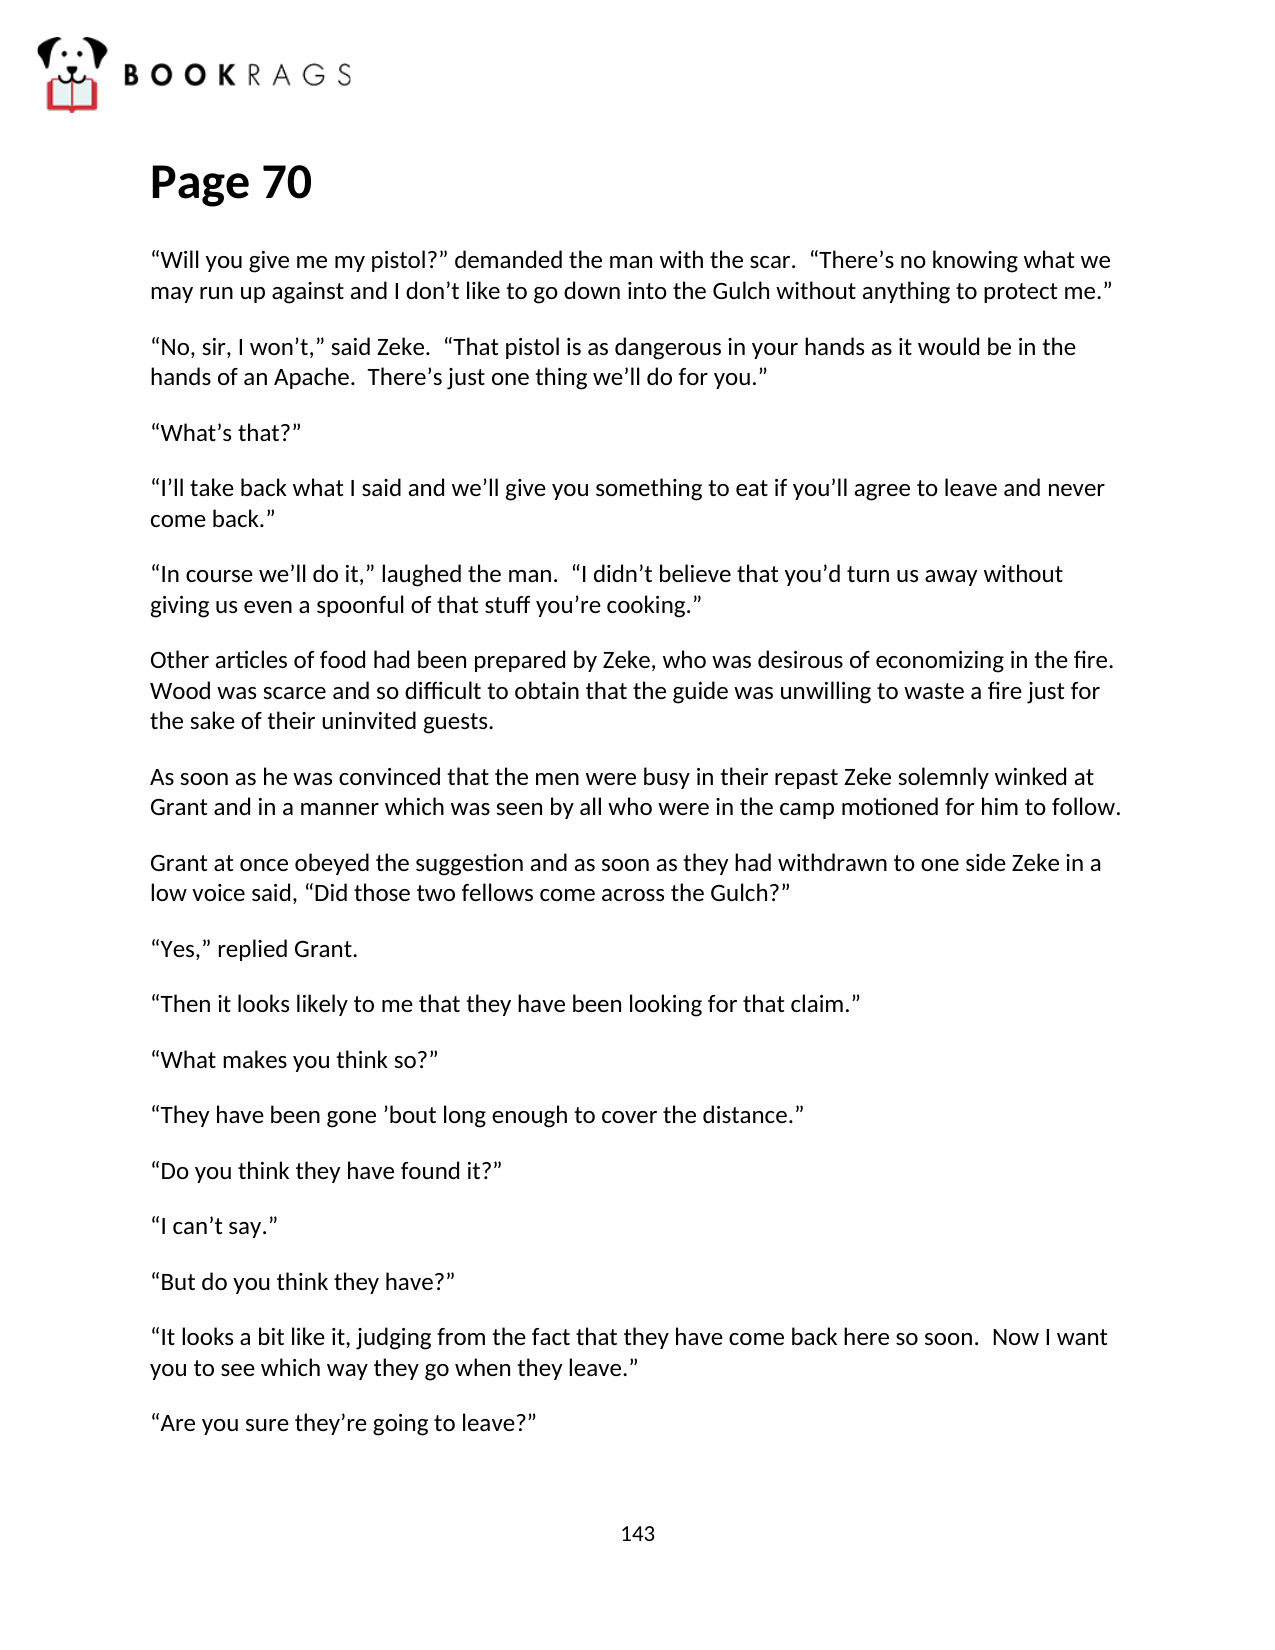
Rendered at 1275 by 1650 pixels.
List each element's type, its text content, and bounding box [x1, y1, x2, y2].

text “They have been gone ’bout long enough to cover the distance.” [150, 1099, 1125, 1130]
text “No, sir, I won’t,” said Zeke. “That pistol is as dangerous in your hands as it would be in the hands of an Apache. There’s just one thing we’ll do for you.” [150, 331, 1125, 392]
text “It looks a bit like it, judging from the fact that they have come back here so soon. Now I want you to see which way they go when they leave.” [150, 1322, 1125, 1383]
text “Yes,” replied Grant. [150, 933, 1125, 963]
text “What’s that?” [150, 417, 1125, 447]
text Other articles of food had been prepared by Zeke, who was desirous of economizing in the fire. Wood was scarce and so difficult to obtain that the guide was unwilling to waste a fire just for the sake of their uninvited guests. [150, 644, 1125, 736]
text “Are you sure they’re going to leave?” [150, 1408, 1125, 1438]
text Page 70 [150, 150, 1125, 211]
text “I’ll take back what I said and we’ll give you something to eat if you’ll agree to leave and never come back.” [150, 472, 1125, 533]
text “I can’t say.” [150, 1211, 1125, 1241]
text Grant at once obeyed the suggestion and as soon as they had withdrawn to one side Zeke in a low voice said, “Did those two fellows come across the Gulch?” [150, 847, 1125, 908]
text “But do you think they have?” [150, 1266, 1125, 1297]
text “In course we’ll do it,” laughed the man. “I didn’t believe that you’d turn us away without giving us even a spoonful of that stuff you’re cooking.” [150, 558, 1125, 619]
text “Do you think they have found it?” [150, 1155, 1125, 1186]
text As soon as he was convinced that the men were busy in their repast Zeke solemnly winked at Grant and in a manner which was seen by all who were in the camp motioned for him to follow. [150, 761, 1125, 822]
text “What makes you think so?” [150, 1044, 1125, 1074]
picture [37, 37, 351, 113]
text “Then it looks likely to me that they have been looking for that claim.” [150, 988, 1125, 1019]
text “Will you give me my pistol?” demanded the man with the scar. “There’s no knowing what we may run up against and I don’t like to go down into the Gulch without anything to protect me.” [150, 244, 1125, 306]
